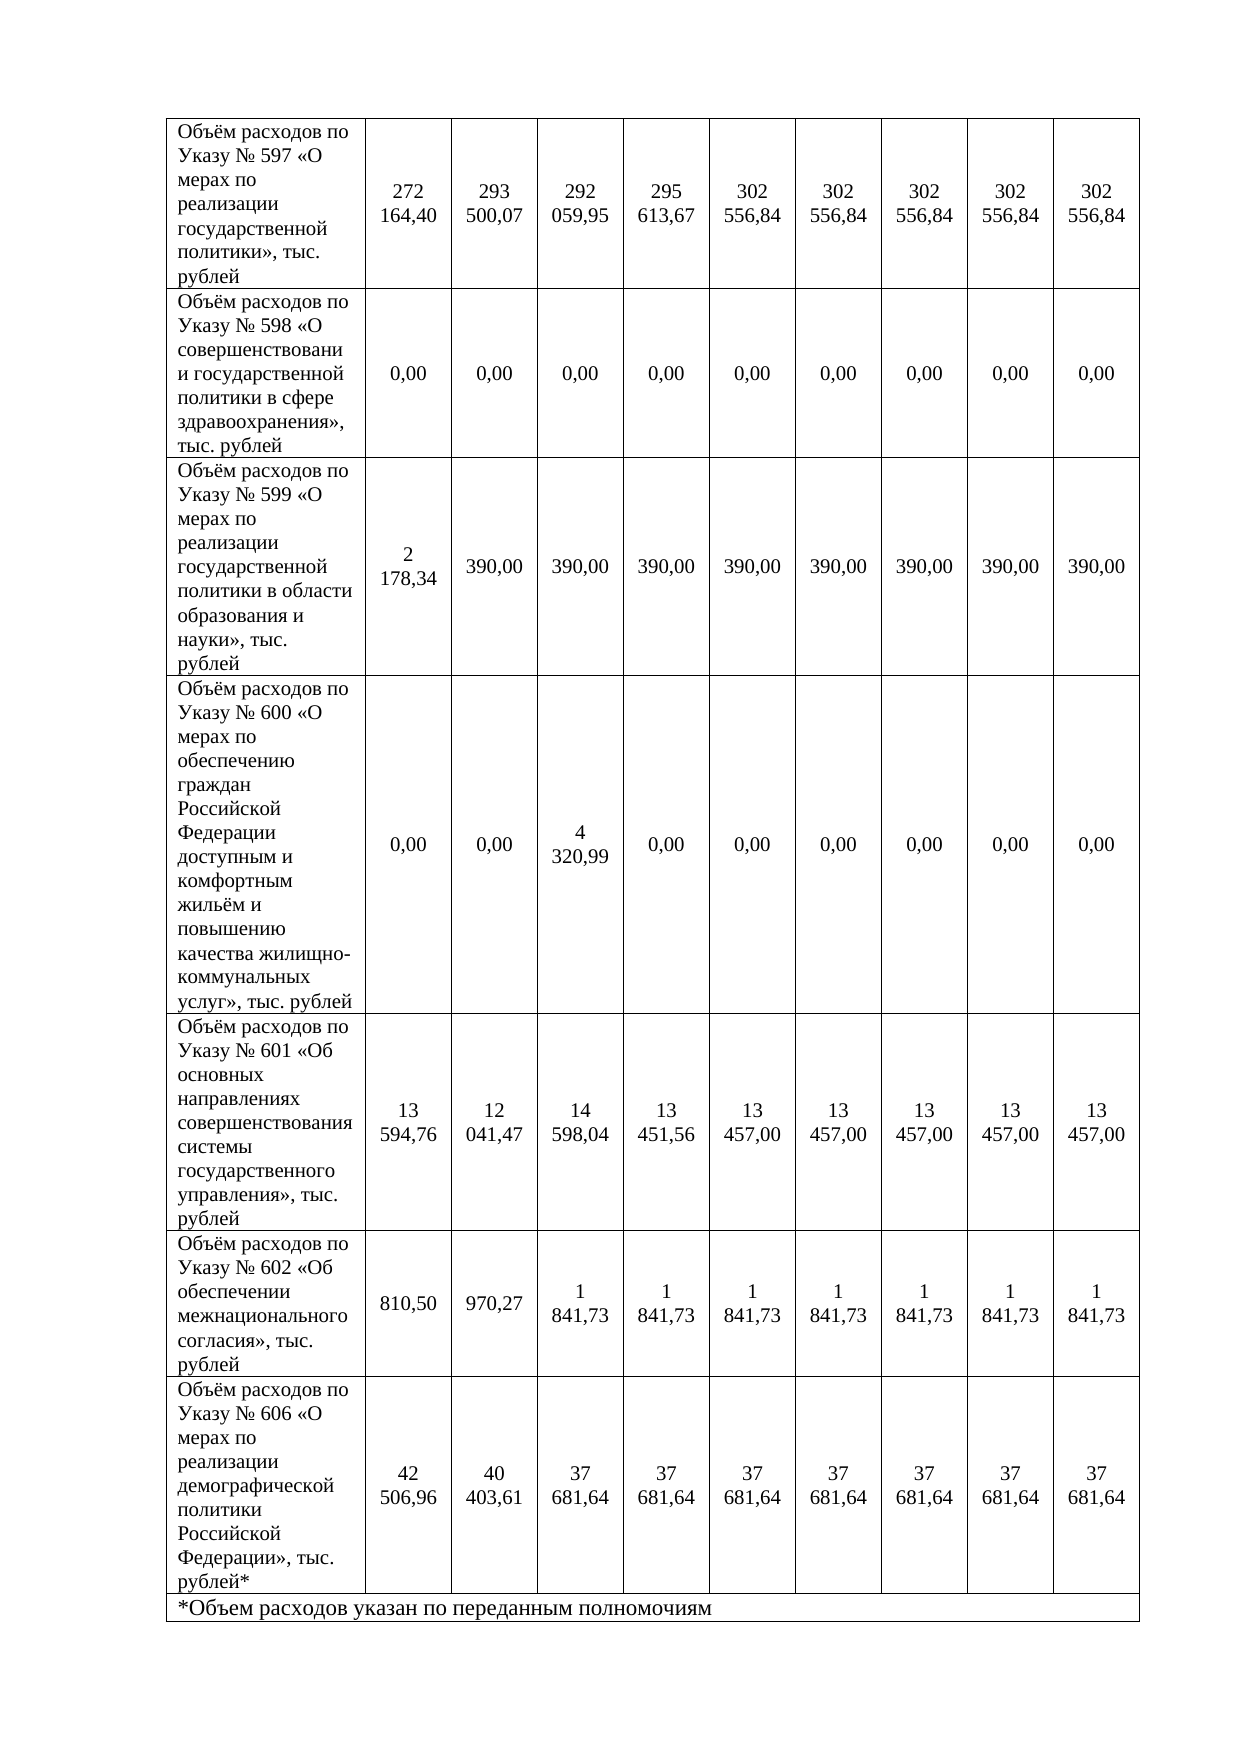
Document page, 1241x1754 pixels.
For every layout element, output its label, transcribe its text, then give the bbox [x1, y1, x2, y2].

table_cell 390,00 [452, 458, 537, 675]
table_cell 302 556,84 [710, 119, 795, 288]
table_cell 42 506,96 [366, 1377, 451, 1593]
table_cell 390,00 [624, 458, 709, 675]
table_cell 37 681,64 [882, 1377, 967, 1593]
table_cell 0,00 [968, 289, 1053, 457]
table_cell 302 556,84 [796, 119, 881, 288]
table_cell 40 403,61 [452, 1377, 537, 1593]
table_cell 302 556,84 [882, 119, 967, 288]
table_cell 0,00 [366, 289, 451, 457]
table_cell Объём расходов по Указу № 602 «Об обеспечении межнационального согласия», тыс. рублей [167, 1231, 365, 1376]
table_cell 37 681,64 [624, 1377, 709, 1593]
table_cell 1 841,73 [624, 1231, 709, 1376]
table_cell 37 681,64 [796, 1377, 881, 1593]
table_cell 0,00 [796, 289, 881, 457]
table_cell 0,00 [796, 676, 881, 1013]
table_cell 390,00 [968, 458, 1053, 675]
table_cell 0,00 [538, 289, 623, 457]
table_cell 0,00 [710, 289, 795, 457]
table_cell 37 681,64 [968, 1377, 1053, 1593]
table_cell 293 500,07 [452, 119, 537, 288]
table_cell 13 457,00 [796, 1014, 881, 1230]
table_cell 13 451,56 [624, 1014, 709, 1230]
table_cell 390,00 [882, 458, 967, 675]
table_cell 0,00 [624, 289, 709, 457]
table_cell Объём расходов по Указу № 597 «О мерах по реализации государственной политики», тыс. рублей [167, 119, 365, 288]
table_cell 0,00 [452, 676, 537, 1013]
table_cell 390,00 [538, 458, 623, 675]
table_cell 272 164,40 [366, 119, 451, 288]
table_cell 2 178,34 [366, 458, 451, 675]
table_cell 37 681,64 [1054, 1377, 1139, 1593]
table_cell 1 841,73 [796, 1231, 881, 1376]
table_cell 810,50 [366, 1231, 451, 1376]
table_cell 302 556,84 [968, 119, 1053, 288]
table_cell 13 457,00 [710, 1014, 795, 1230]
table_cell 0,00 [710, 676, 795, 1013]
table_cell 0,00 [1054, 289, 1139, 457]
table_cell 4 320,99 [538, 676, 623, 1013]
table_cell 1 841,73 [710, 1231, 795, 1376]
table_cell 390,00 [1054, 458, 1139, 675]
table_cell *Объем расходов указан по переданным полномочиям [167, 1594, 1139, 1621]
table_cell 0,00 [968, 676, 1053, 1013]
table_cell Объём расходов по Указу № 600 «О мерах по обеспечению граждан Российской Федерации доступным и комфортным жильём и повышению качества жилищно-коммунальных услуг», тыс. рублей [167, 676, 365, 1013]
table_cell 295 613,67 [624, 119, 709, 288]
table_cell 0,00 [366, 676, 451, 1013]
table_cell 0,00 [452, 289, 537, 457]
table_cell 12 041,47 [452, 1014, 537, 1230]
table_cell 390,00 [710, 458, 795, 675]
table_cell 390,00 [796, 458, 881, 675]
table_cell 302 556,84 [1054, 119, 1139, 288]
table_cell 13 457,00 [968, 1014, 1053, 1230]
table_cell 37 681,64 [710, 1377, 795, 1593]
table_cell 1 841,73 [882, 1231, 967, 1376]
table_cell Объём расходов по Указу № 606 «О мерах по реализации демографической политики Российской Федерации», тыс. рублей* [167, 1377, 365, 1593]
table_cell 0,00 [624, 676, 709, 1013]
table_cell 0,00 [882, 289, 967, 457]
table_cell Объём расходов по Указу № 598 «О совершенствовании государственной политики в сфере здравоохранения», тыс. рублей [167, 289, 365, 457]
table_cell Объём расходов по Указу № 601 «Об основных направлениях совершенствования системы государственного управления», тыс. рублей [167, 1014, 365, 1230]
table_cell 13 594,76 [366, 1014, 451, 1230]
table_cell 13 457,00 [1054, 1014, 1139, 1230]
table_cell 292 059,95 [538, 119, 623, 288]
table_cell 1 841,73 [538, 1231, 623, 1376]
table_cell 14 598,04 [538, 1014, 623, 1230]
table_cell 37 681,64 [538, 1377, 623, 1593]
table_cell 970,27 [452, 1231, 537, 1376]
table_cell 13 457,00 [882, 1014, 967, 1230]
table_cell 0,00 [882, 676, 967, 1013]
table_cell 0,00 [1054, 676, 1139, 1013]
table_cell 1 841,73 [968, 1231, 1053, 1376]
table_cell 1 841,73 [1054, 1231, 1139, 1376]
table_cell Объём расходов по Указу № 599 «О мерах по реализации государственной политики в области образования и науки», тыс. рублей [167, 458, 365, 675]
